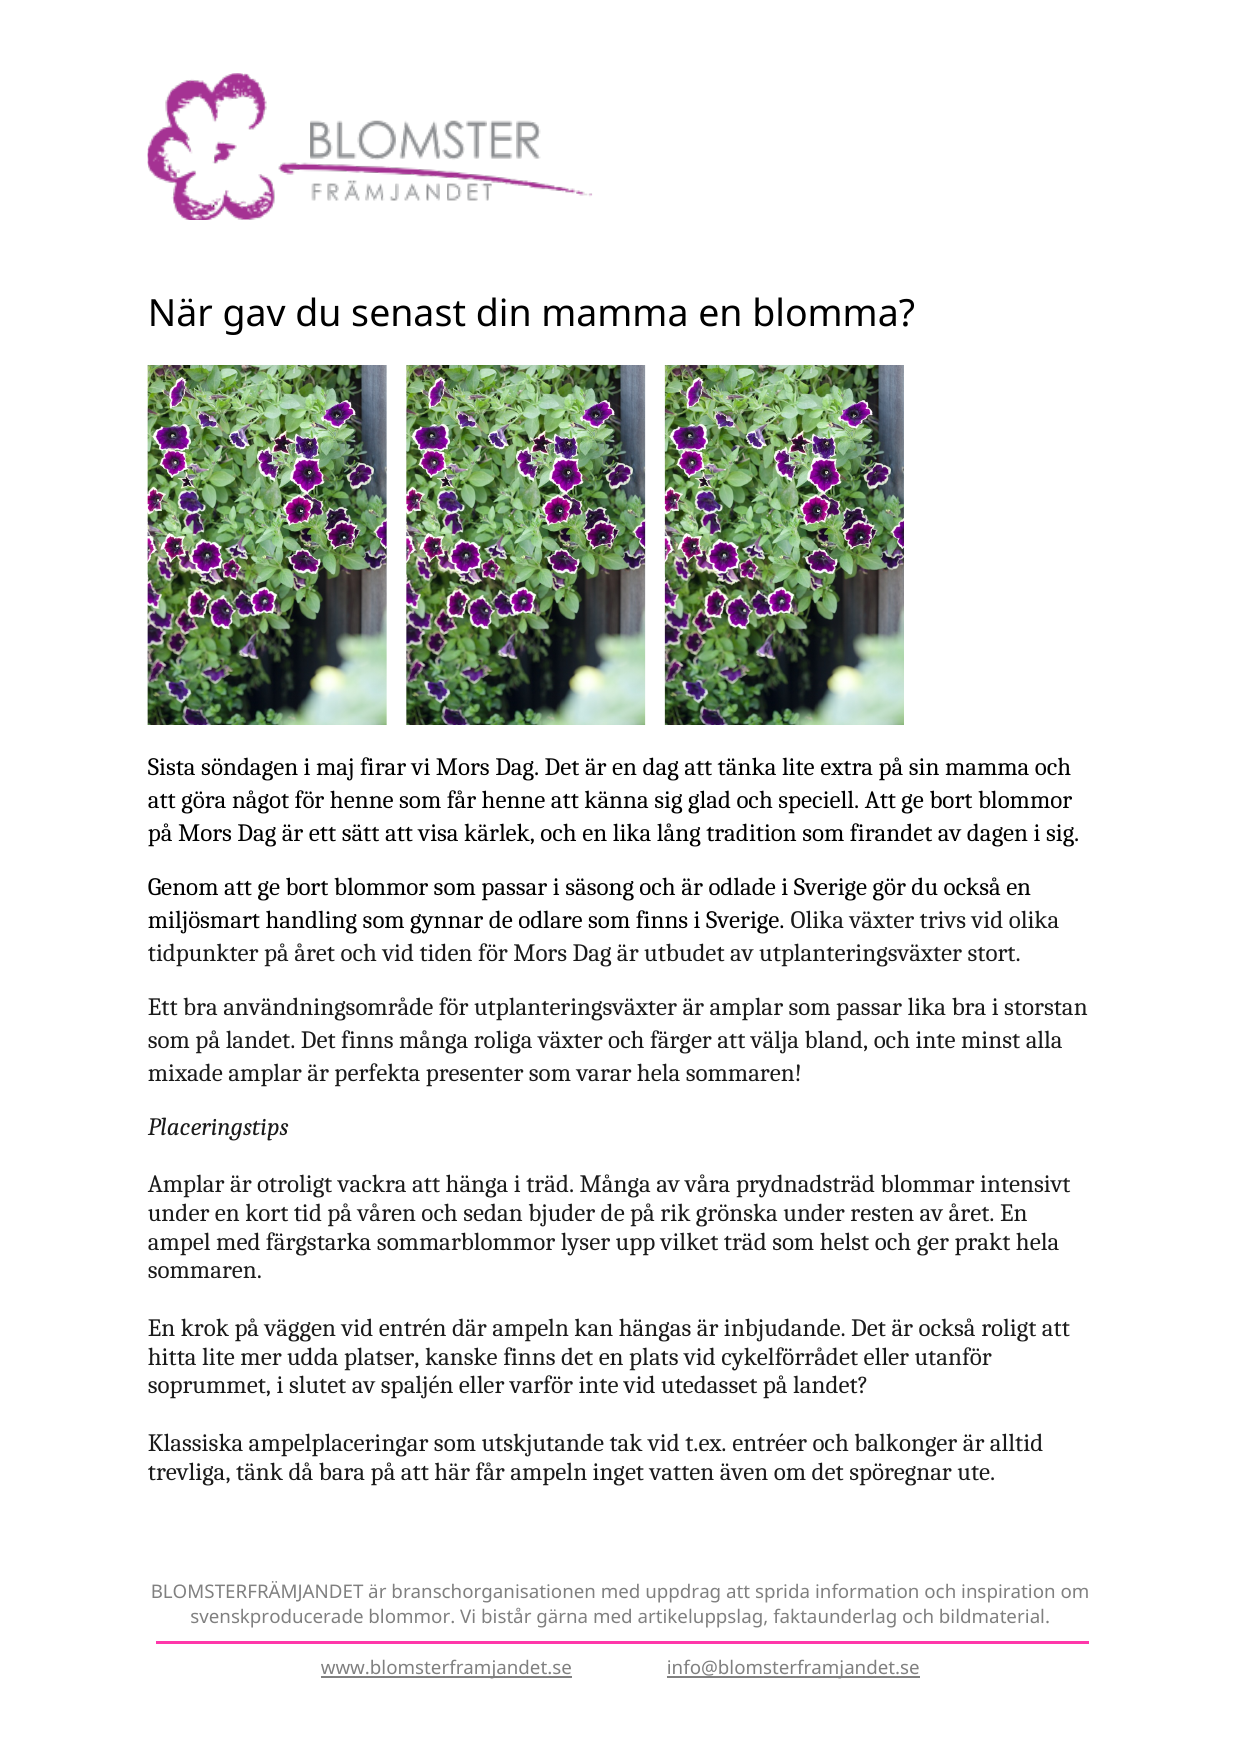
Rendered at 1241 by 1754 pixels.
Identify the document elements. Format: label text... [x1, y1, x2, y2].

text Sista söndagen i maj firar vi Mors Dag. Det är en dag att tänka lite extra på sin mamma och att göra något för henne som får henne att känna sig glad och speciell. Att ge bort blommor på Mors Dag är ett sätt att visa kärlek, och en lika lång tradition som firandet av dagen i sig. [148, 753, 1093, 847]
picture [147, 365, 387, 725]
text Genom att ge bort blommor som passar i säsong och är odlade i Sverige gör du också en miljösmart handling som gynnar de odlare som finns i Sverige. Olika växter trivs vid olika tidpunkter på året och vid tiden för Mors Dag är utbudet av utplanteringsväxter stort. [148, 873, 1093, 967]
text En krok på väggen vid entrén där ampeln kan hängas är inbjudande. Det är också roligt att hitta lite mer udda platser, kanske finns det en plats vid cykelförrådet eller utanför soprummet, i slutet av spaljén eller varför inte vid utedasset på landet? [148, 1314, 1093, 1400]
text Ett bra användningsområde för utplanteringsväxter är amplar som passar lika bra i storstan som på landet. Det finns många roliga växter och färger att välja bland, och inte minst alla mixade amplar är perfekta presenter som varar hela sommaren! [148, 992, 1093, 1087]
text När gav du senast din mamma en blomma? [148, 286, 1093, 337]
picture [406, 365, 646, 725]
text Amplar är otroligt vackra att hänga i träd. Många av våra prydnadsträd blommar intensivt under en kort tid på våren och sedan bjuder de på rik grönska under resten av året. En ampel med färgstarka sommarblommor lyser upp vilket träd som helst och ger prakt hela sommaren. [148, 1170, 1093, 1285]
picture [664, 365, 904, 725]
text Placeringstips [148, 1112, 1093, 1141]
text Klassiska ampelplaceringar som utskjutande tak vid t.ex. entréer och balkonger är alltid trevliga, tänk då bara på att här får ampeln inget vatten även om det spöregnar ute. [148, 1429, 1093, 1486]
